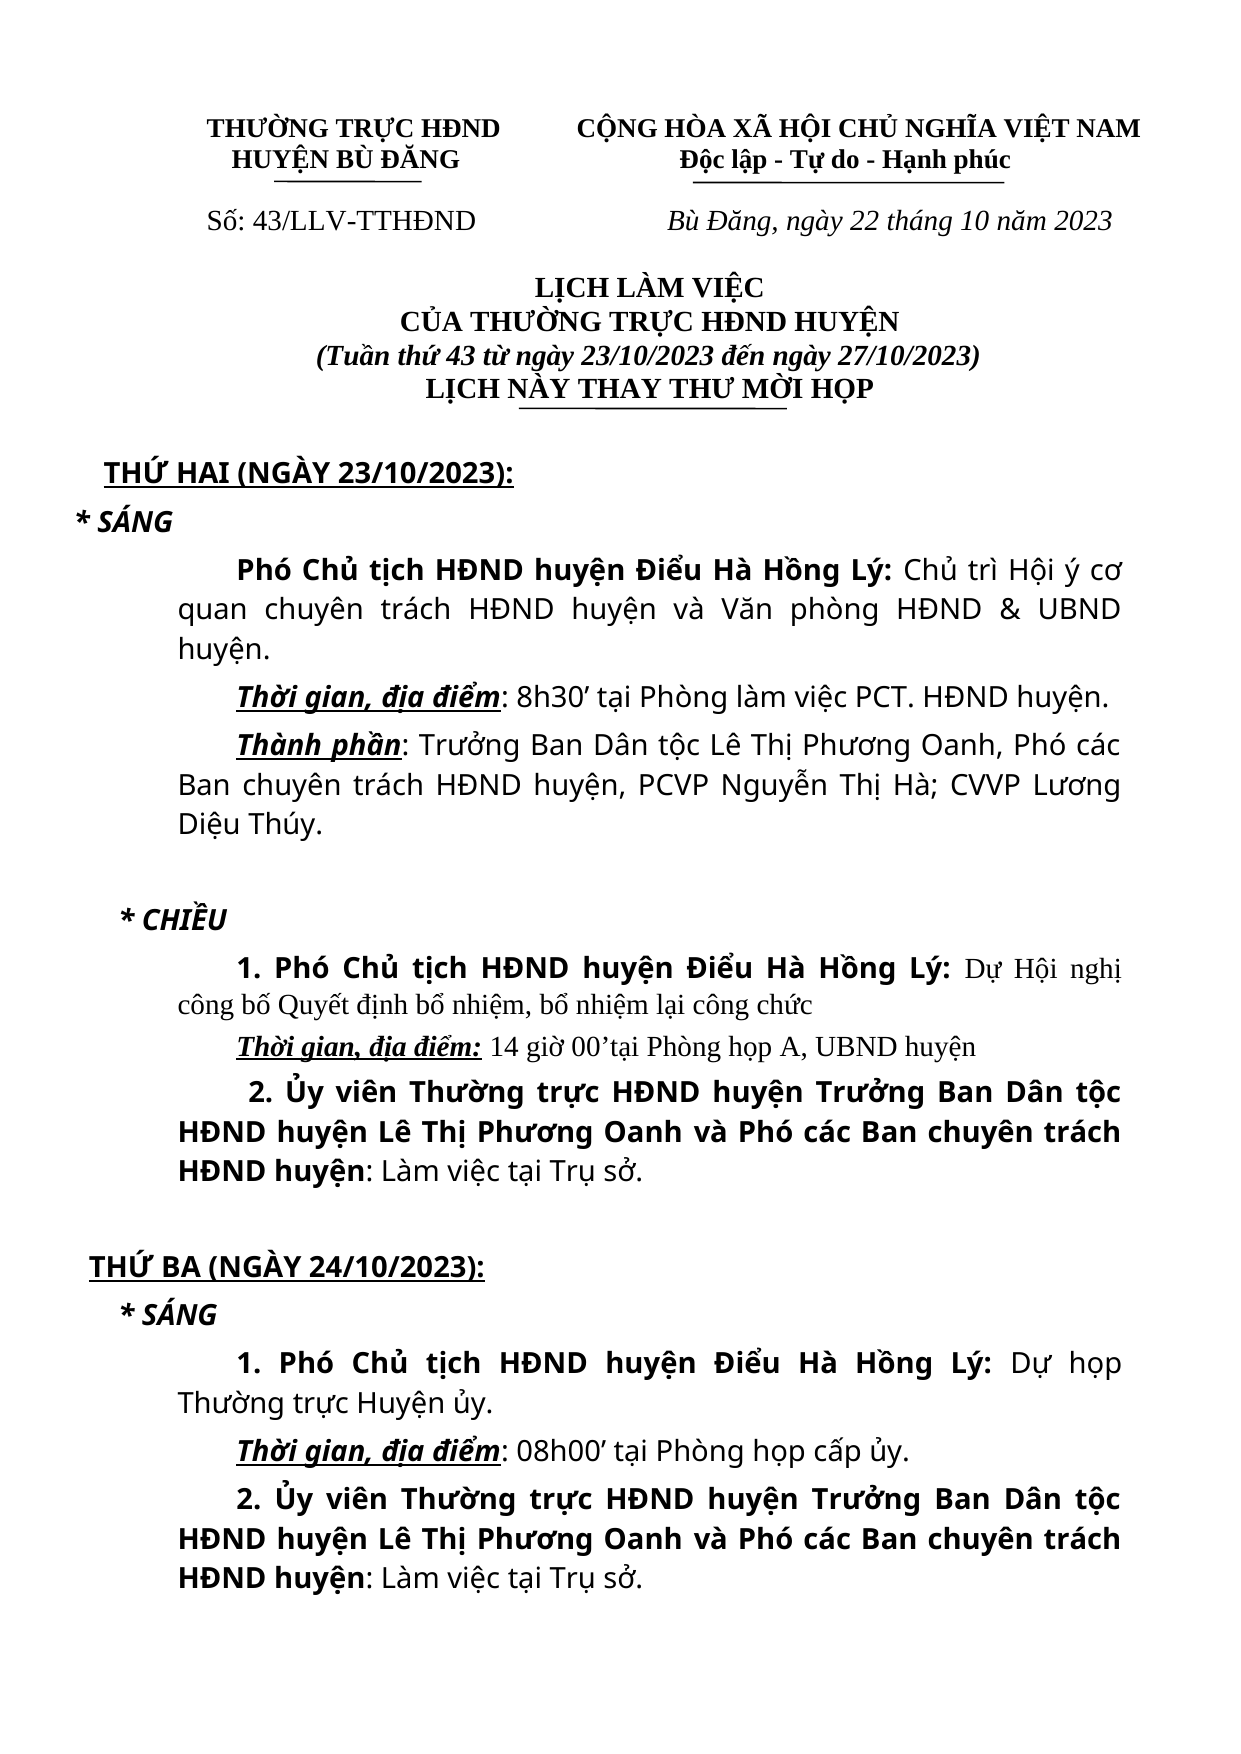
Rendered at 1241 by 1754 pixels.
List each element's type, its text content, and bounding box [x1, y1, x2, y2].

text * SÁNG [74, 501, 1122, 541]
text THỨ BA (NGÀY 24/10/2023): [88, 1247, 1122, 1286]
text LỊCH LÀM VIỆC [177, 271, 1122, 304]
text 2. Ủy viên Thường trực HĐND huyện Trưởng Ban Dân tộc HĐND huyện Lê Thị Phương Oanh và Phó các Ban chuyên trách HĐND huyện: Làm việc tại Trụ sở. [177, 1071, 1122, 1190]
text Thành phần: Trưởng Ban Dân tộc Lê Thị Phương Oanh, Phó các Ban chuyên trách HĐND huyện, PCVP Nguyễn Thị Hà; CVVP Lương Diệu Thúy. [177, 724, 1122, 843]
text LỊCH NÀY THAY THƯ MỜI HỌP [177, 371, 1122, 405]
text Thời gian, địa điểm: 8h30’ tại Phòng làm việc PCT. HĐND huyện. [177, 676, 1122, 716]
text Thời gian, địa điểm: 08h00’ tại Phòng họp cấp ủy. [177, 1430, 1122, 1470]
text Phó Chủ tịch HĐND huyện Điểu Hà Hồng Lý: Chủ trì Hội ý cơ quan chuyên trách HĐND huyện và Văn phòng HĐND & UBND huyện. [74, 549, 1122, 668]
text THỨ HAI (NGÀY 23/10/2023): [103, 453, 1122, 492]
text THƯỜNG TRỰC HĐND CỘNG HÒA XÃ HỘI CHỦ NGHĨA VIỆT NAM [177, 112, 1122, 143]
text Số: 43/LLV-TTHĐND Bù Đăng, ngày 22 tháng 10 năm 2023 [177, 203, 1122, 237]
text * CHIỀU [88, 900, 1122, 939]
text HUYỆN BÙ ĐĂNG Độc lập - Tự do - Hạnh phúc [177, 143, 1122, 175]
text 2. Ủy viên Thường trực HĐND huyện Trưởng Ban Dân tộc HĐND huyện Lê Thị Phương Oanh và Phó các Ban chuyên trách HĐND huyện: Làm việc tại Trụ sở. [177, 1478, 1122, 1597]
text * SÁNG [118, 1294, 1122, 1334]
text Thời gian, địa điểm: 14 giờ 00’tại Phòng họp A, UBND huyện [177, 1029, 1122, 1063]
text 1. Phó Chủ tịch HĐND huyện Điểu Hà Hồng Lý: Dự Hội nghị công bố Quyết định bổ nhiệm, bổ nhiệm lại công chức [177, 948, 1122, 1021]
text CỦA THƯỜNG TRỰC HĐND HUYỆN [177, 304, 1122, 338]
text 1. Phó Chủ tịch HĐND huyện Điểu Hà Hồng Lý: Dự họp Thường trực Huyện ủy. [177, 1343, 1122, 1422]
text (Tuần thứ 43 từ ngày 23/10/2023 đến ngày 27/10/2023) [177, 338, 1122, 371]
